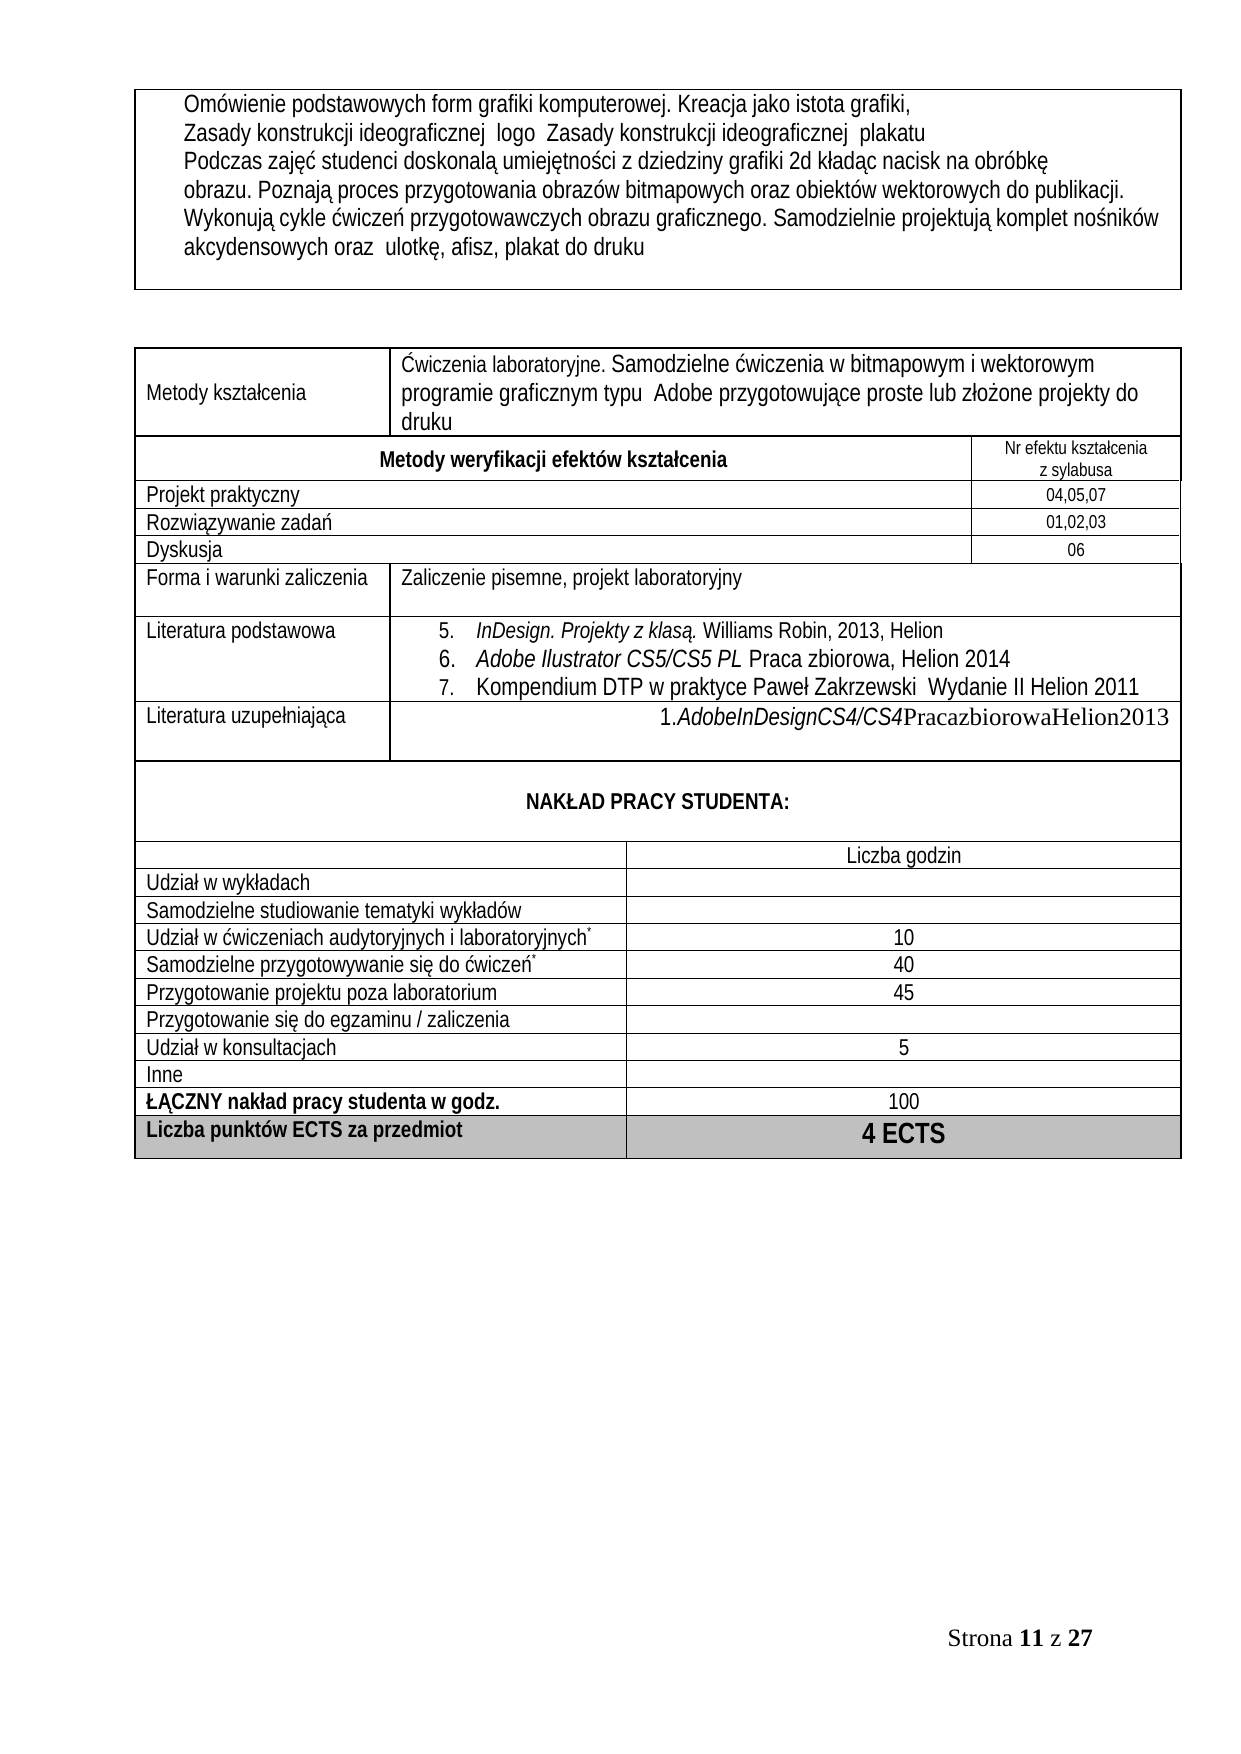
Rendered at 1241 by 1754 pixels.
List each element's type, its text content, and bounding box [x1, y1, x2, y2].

table_cell Samodzielne przygotowywanie się do ćwiczeń* [136, 951, 626, 978]
table_cell Przygotowanie się do egzaminu / zaliczenia [136, 1006, 626, 1032]
table_cell 04,05,07 [972, 480, 1180, 508]
table_cell Udział w ćwiczeniach audytoryjnych i laboratoryjnych* [136, 924, 626, 950]
table_cell 4 ECTS [627, 1116, 1180, 1158]
table_cell Samodzielne studiowanie tematyki wykładów [136, 897, 626, 923]
table_cell 06 [972, 535, 1180, 562]
table_cell 1.AdobeInDesignCS4/CS4PracazbiorowaHelion2013 [391, 702, 1180, 759]
table_cell 40 [627, 951, 1180, 978]
table_cell Projekt praktyczny [136, 481, 971, 508]
table_cell [627, 1061, 1180, 1087]
table_cell Zaliczenie pisemne, projekt laboratoryjny [391, 563, 1180, 616]
table_cell Nr efektu kształcenia z sylabusa [972, 437, 1180, 480]
table_cell Literatura podstawowa [136, 617, 389, 701]
table_cell Inne [136, 1061, 626, 1087]
table_cell [627, 869, 1180, 896]
table_cell Udział w wykładach [136, 869, 626, 896]
table_cell 10 [627, 924, 1180, 950]
table_cell Liczba godzin [627, 842, 1180, 868]
table_cell InDesign. Projekty z klasą. Williams Robin, 2013, Helion Adobe Ilustrator CS5/CS5 PL Praca zbiorowa, Helion 2014 Kompendium DTP w praktyce Paweł Zakrzewski Wydanie II Helion 2011 [391, 617, 1180, 701]
table_cell Dyskusja [136, 536, 971, 562]
table_cell Udział w konsultacjach [136, 1034, 626, 1060]
table_cell Metody weryfikacji efektów kształcenia [136, 437, 971, 480]
table_header Metody kształcenia [136, 349, 389, 435]
table_cell 45 [627, 979, 1180, 1005]
table_cell [136, 842, 626, 868]
table_cell NAKŁAD PRACY STUDENTA: [136, 762, 1180, 841]
table_cell Literatura uzupełniająca [136, 702, 389, 759]
table_cell Przygotowanie projektu poza laboratorium [136, 979, 626, 1005]
table_cell 01,02,03 [972, 508, 1180, 535]
table_cell [627, 897, 1180, 923]
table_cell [136, 90, 1180, 289]
table_cell Forma i warunki zaliczenia [136, 564, 389, 616]
table_cell ŁĄCZNY nakład pracy studenta w godz. [136, 1088, 626, 1115]
table_cell [627, 1006, 1180, 1032]
table_header Ćwiczenia laboratoryjne. Samodzielne ćwiczenia w bitmapowym i wektorowym programie graficznym typu Adobe przygotowujące proste lub złożone projekty do druku [391, 349, 1180, 435]
table_cell 100 [627, 1088, 1180, 1115]
table_cell Liczba punktów ECTS za przedmiot [136, 1116, 626, 1158]
table_cell 5 [627, 1034, 1180, 1060]
table_cell Rozwiązywanie zadań [136, 509, 971, 535]
